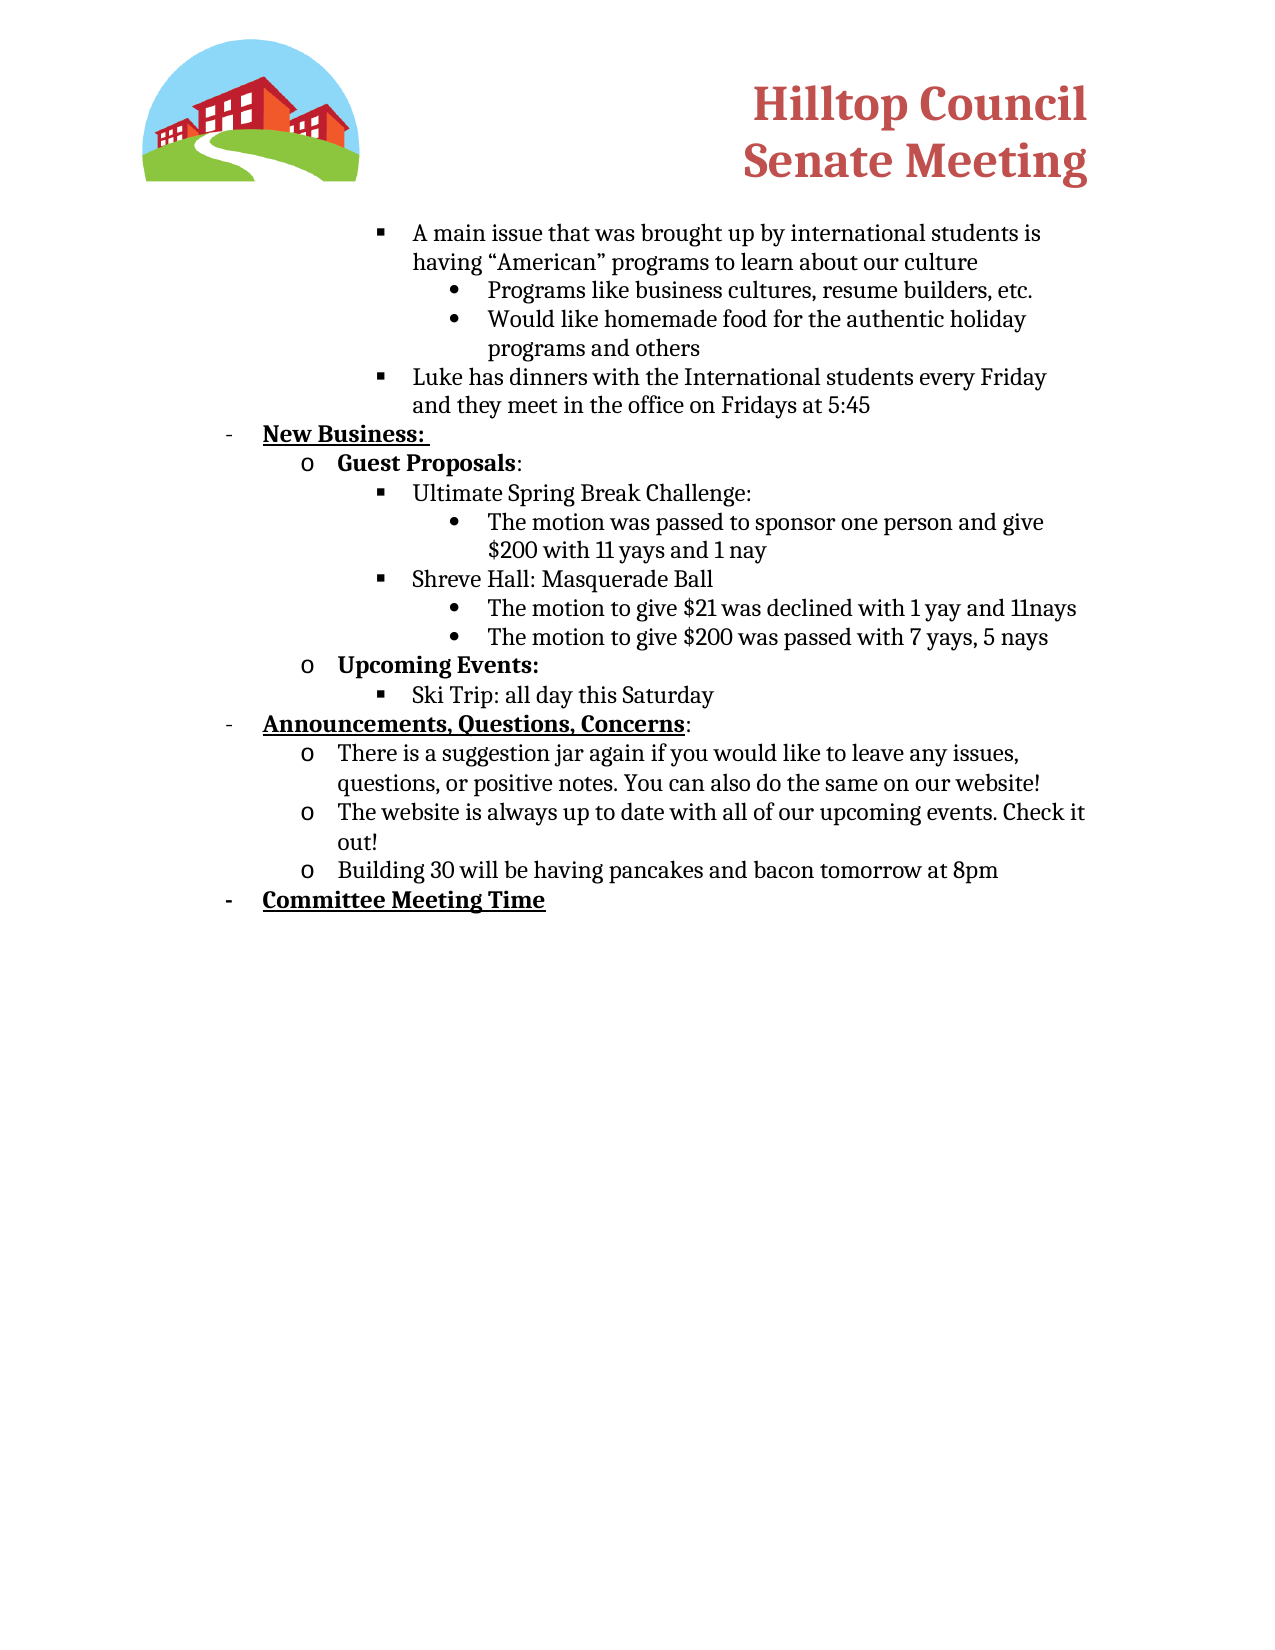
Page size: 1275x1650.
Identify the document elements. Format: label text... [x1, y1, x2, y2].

list There is a suggestion jar again if you would like to leave any issues, questions, or positive notes. You can also do the same on our website! [300, 739, 1087, 797]
list The motion to give $21 was declined with 1 yay and 11nays [450, 594, 1087, 622]
list Shreve Hall: Masquerade Ball [375, 565, 1087, 594]
list The motion was passed to sponsor one person and give $200 with 11 yays and 1 nay [450, 507, 1087, 565]
list Programs like business cultures, resume builders, etc. [450, 276, 1087, 305]
list Upcoming Events: [300, 651, 1087, 681]
list Ultimate Spring Break Challenge: [375, 479, 1087, 507]
list Guest Proposals: [300, 449, 1087, 479]
list New Business: [225, 420, 1087, 449]
list Committee Meeting Time [225, 886, 1087, 915]
picture [131, 37, 369, 188]
list Luke has dinners with the International students every Friday and they meet in the office on Fridays at 5:45 [375, 362, 1087, 420]
list Would like homemade food for the authentic holiday programs and others [450, 305, 1087, 362]
list Building 30 will be having pancakes and bacon tomorrow at 8pm [300, 856, 1087, 886]
list The website is always up to date with all of our upcoming events. Check it out! [300, 797, 1087, 856]
list Announcements, Questions, Concerns: [225, 710, 1087, 739]
list The motion to give $200 was passed with 7 yays, 5 nays [450, 622, 1087, 651]
list Ski Trip: all day this Saturday [375, 681, 1087, 710]
list A main issue that was brought up by international students is having “American” programs to learn about our culture [375, 219, 1087, 276]
